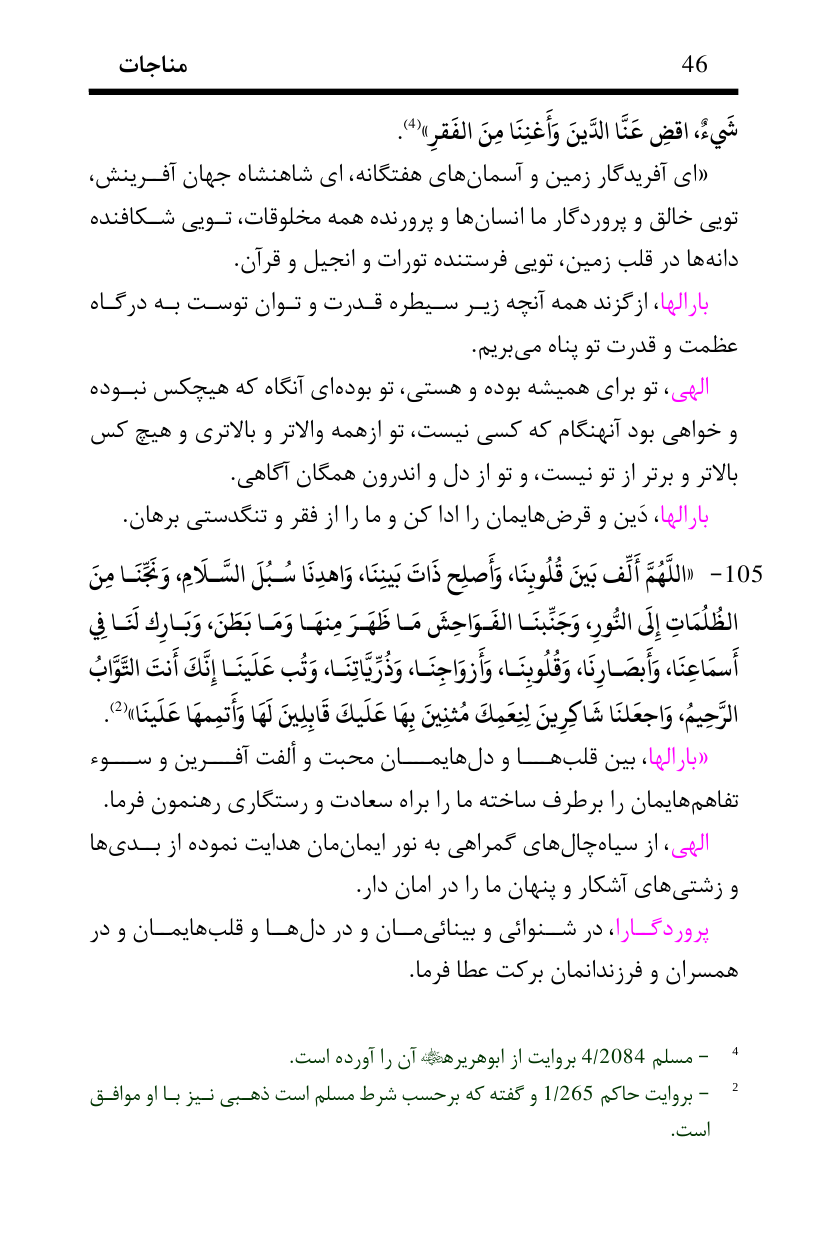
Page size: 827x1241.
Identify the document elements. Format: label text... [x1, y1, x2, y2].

text «بارالها، بين قلب‌ها و دل‌هايمان محبت و ألفت آفرين و سوء تفاهم‌هايمان را برطرف ساخته ما را براه سعادت و رستگاری رهنمون فرما. [89, 739, 738, 825]
text پروردگارا، در شنوائی و بينائی‌مان و در دل‌ها و قلب‌هايمان و در همسران و فرزندانمان برکت عطا فرما. [89, 910, 738, 995]
text بارالها، دَين و قرض‌هايمان را ادا کن و ما را از فقر و تنگدستی برهان. [89, 497, 738, 540]
text بارالها، ازگزند همه آنچه زير سيطره قدرت و توان توست به درگاه عظمت و قدرت تو پناه می‌بريم. [89, 284, 738, 369]
text الهی، از سياه‌چال‌های گمراهی به نور ايمان‌مان هدايت نموده از بدی‌ها و زشتی‌های آشکار و پنهان ما را در امان دار. [89, 825, 738, 910]
text «ای آفريدگار زمين و آسمان‌های هفتگانه، ای شاهنشاه جهان آفرينش، تويی خالق و پروردگار ما انسان‌ها و پرورنده همه مخلوقات، تويی شکافنده دانه‌ها در قلب زمين، تويی فرستنده تورات و انجيل و قرآن. [89, 157, 738, 284]
text الهی، تو برای هميشه بوده و هستی، تو بوده‌ای آنگاه که هيچکس نبوده و خواهی بود آنهنگام که کسی نيست، تو ازهمه والاتر و بالاتری و هيچ کس بالاتر و برتر از تو نيست، و تو از دل و اندرون همگان آگاهی. [89, 369, 738, 497]
list «اللَّهُمَّ أَلِّف بَينَ قُلُوبِنَا، وَأَصلِح ذَاتَ بَينِنَا، وَاهدِنَا سُبُلَ السَّلَامِ، وَنَجِّنَا مِنَ الظُلُمَاتِ إِلَی النُّورِ، وَجَنِّبنَا الفَوَاحِشَ مَا ظَهَرَ مِنهَا وَمَا بَطَنَ، وَبَارِك لَنَا فِي أَسمَاعِنَا، وَأَبصَارِنَا، وَقُلُوبِنَا، وَأَزوَاجِنَا، وَذُرِّيَّاتِنَا، وَتُب عَلَينَا إِنَّكَ أَنتَ التَّوَّابُ الرَّحِيمُ، وَاجعَلنَا شَاکِرِينَ لِنِعَمِكَ مُثنِينَ بِهَا عَلَيكَ قَابِلِينَ لَهَا وَأَتمِمهَا عَلَينَا»(). [89, 552, 738, 739]
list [89, 109, 738, 157]
